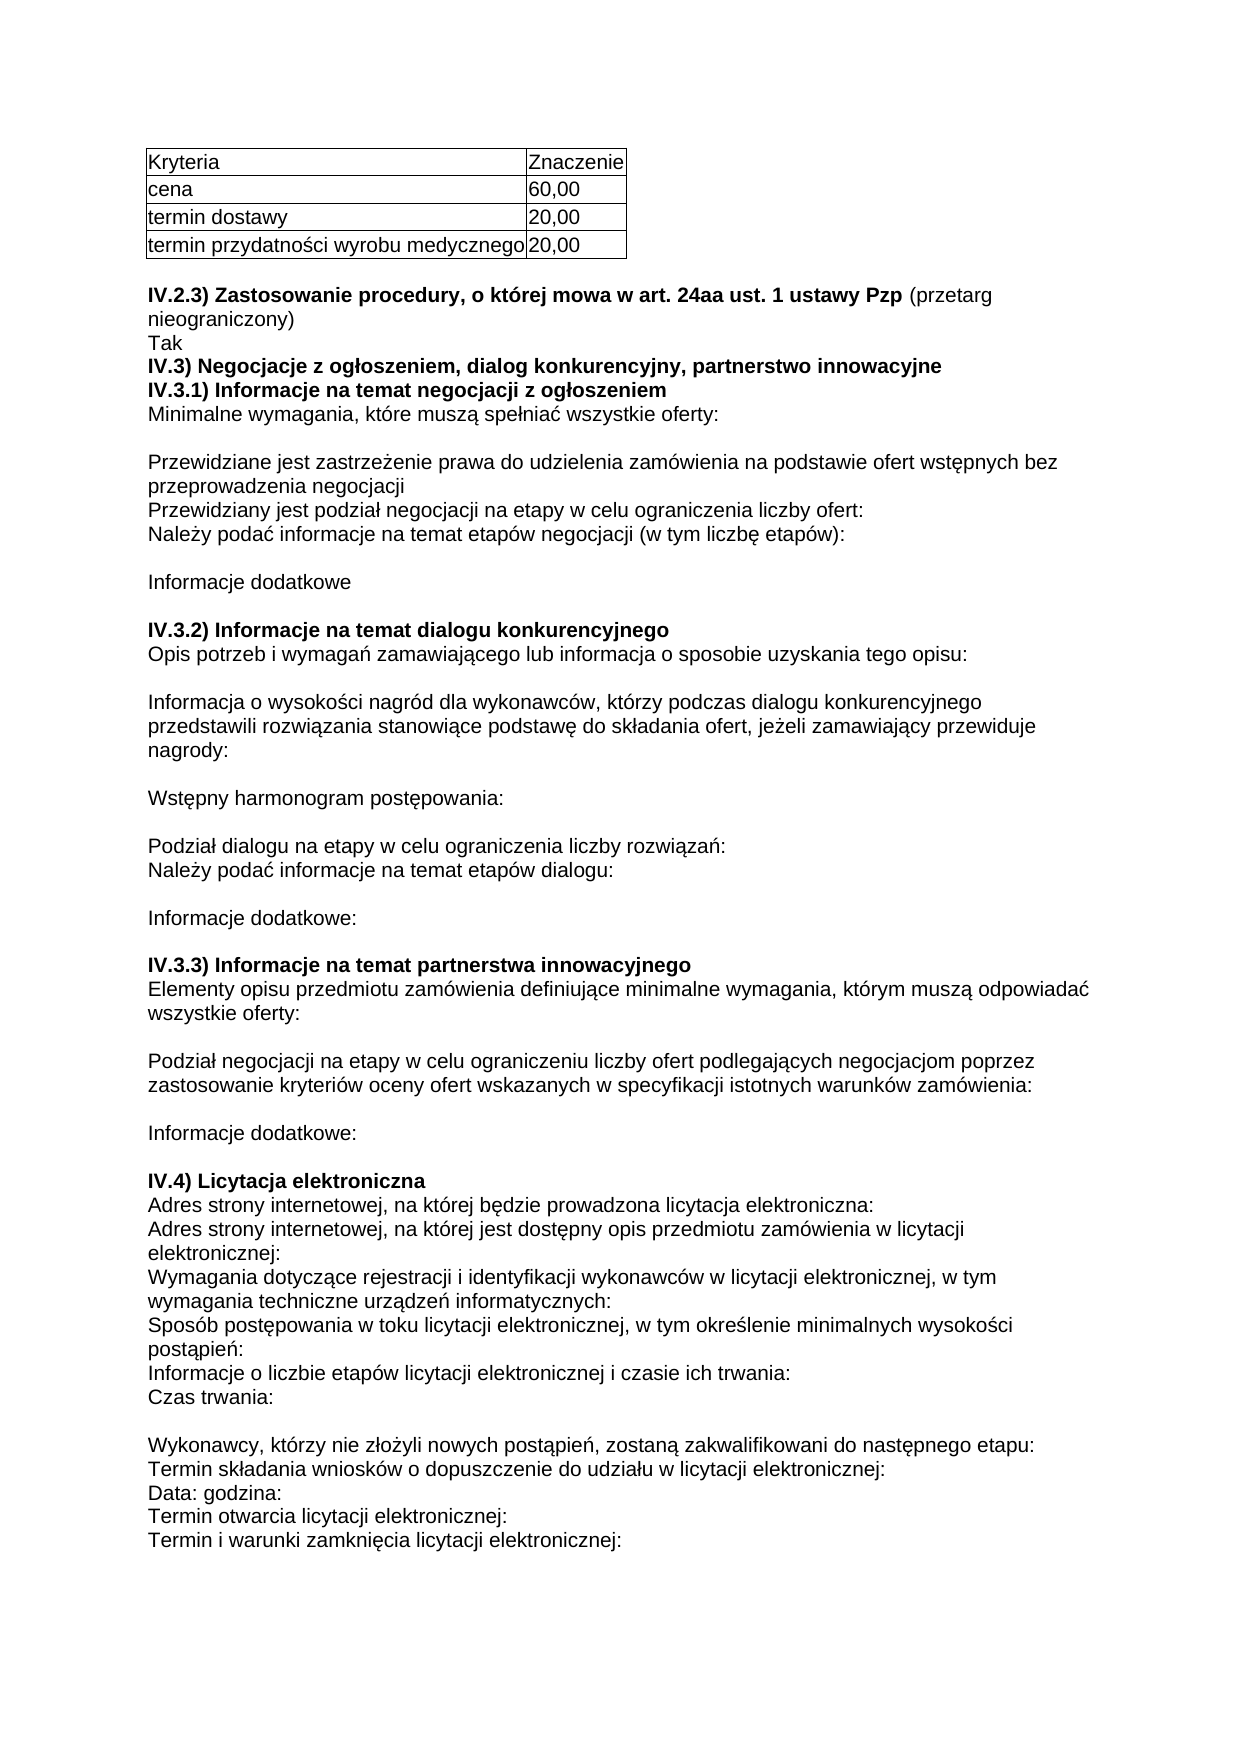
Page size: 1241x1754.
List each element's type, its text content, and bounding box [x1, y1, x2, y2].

table_cell termin dostawy [147, 204, 526, 230]
text Termin i warunki zamknięcia licytacji elektronicznej: [148, 1528, 1093, 1552]
text Wymagania dotyczące rejestracji i identyfikacji wykonawców w licytacji elektronicznej, w tym wymagania techniczne urządzeń informatycznych: [148, 1265, 1093, 1313]
table_cell 60,00 [527, 176, 626, 203]
text Sposób postępowania w toku licytacji elektronicznej, w tym określenie minimalnych wysokości postąpień: [148, 1313, 1093, 1361]
table_cell termin przydatności wyrobu medycznego [147, 231, 526, 258]
text Termin składania wniosków o dopuszczenie do udziału w licytacji elektronicznej: Data: godzina: Termin otwarcia licytacji elektronicznej: [148, 1456, 1093, 1528]
text IV.2.3) Zastosowanie procedury, o której mowa w art. 24aa ust. 1 ustawy Pzp (przetarg nieograniczony) Tak IV.3) Negocjacje z ogłoszeniem, dialog konkurencyjny, partnerstwo innowacyjne IV.3.1) Informacje na temat negocjacji z ogłoszeniem Minimalne wymagania, które muszą spełniać wszystkie oferty: Przewidziane jest zastrzeżenie prawa do udzielenia zamówienia na podstawie ofert wstępnych bez przeprowadzenia negocjacji Przewidziany jest podział negocjacji na etapy w celu ograniczenia liczby ofert: Należy podać informacje na temat etapów negocjacji (w tym liczbę etapów): Informacje dodatkowe IV.3.2) Informacje na temat dialogu konkurencyjnego Opis potrzeb i wymagań zamawiającego lub informacja o sposobie uzyskania tego opisu: Informacja o wysokości nagród dla wykonawców, którzy podczas dialogu konkurencyjnego przedstawili rozwiązania stanowiące podstawę do składania ofert, jeżeli zamawiający przewiduje nagrody: Wstępny harmonogram postępowania: Podział dialogu na etapy w celu ograniczenia liczby rozwiązań: Należy podać informacje na temat etapów dialogu: Informacje dodatkowe: IV.3.3) Informacje na temat partnerstwa innowacyjnego Elementy opisu przedmiotu zamówienia definiujące minimalne wymagania, którym muszą odpowiadać wszystkie oferty: Podział negocjacji na etapy w celu ograniczeniu liczby ofert podlegających negocjacjom poprzez zastosowanie kryteriów oceny ofert wskazanych w specyfikacji istotnych warunków zamówienia: Informacje dodatkowe: IV.4) Licytacja elektroniczna Adres strony internetowej, na której będzie prowadzona licytacja elektroniczna: [148, 258, 1093, 1217]
table_cell 20,00 [527, 231, 626, 258]
table_cell 20,00 [527, 204, 626, 230]
text Adres strony internetowej, na której jest dostępny opis przedmiotu zamówienia w licytacji elektronicznej: [148, 1217, 1093, 1265]
table_header Znaczenie [527, 149, 626, 175]
table_header Kryteria [147, 149, 526, 175]
table_cell cena [147, 176, 526, 203]
text Czas trwania: Wykonawcy, którzy nie złożyli nowych postąpień, zostaną zakwalifikowani do następnego etapu: [148, 1384, 1093, 1456]
text Informacje o liczbie etapów licytacji elektronicznej i czasie ich trwania: [148, 1361, 1093, 1384]
